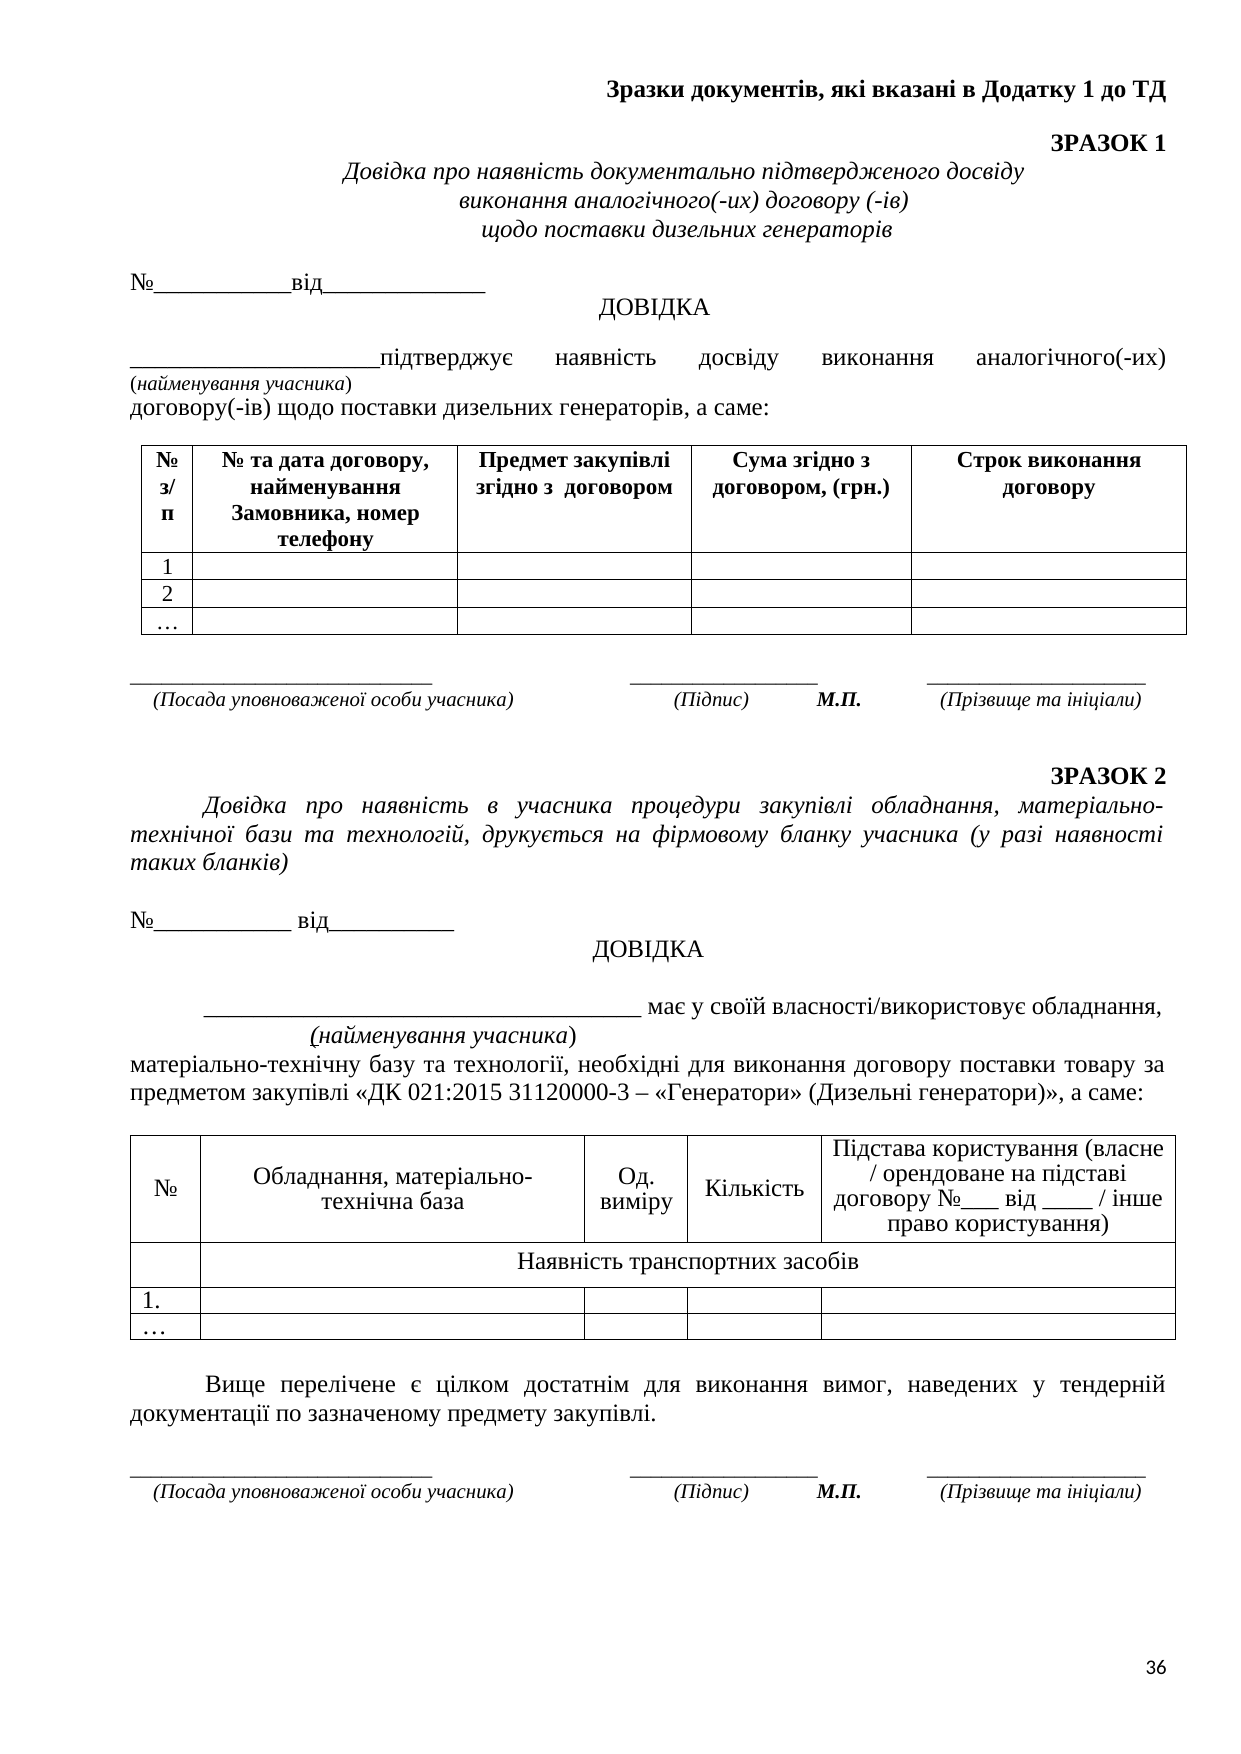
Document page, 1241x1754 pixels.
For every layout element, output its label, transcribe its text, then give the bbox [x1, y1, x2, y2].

table_header Сума згідно з договором, (грн.) [692, 446, 911, 552]
text _____________________________ __________________ _____________________ [130, 663, 1166, 687]
text №___________ від__________ [130, 905, 1166, 934]
text _____________________________ __________________ _____________________ [130, 1455, 1166, 1479]
table_cell 1 [142, 553, 192, 579]
table_cell [193, 580, 457, 607]
text (Посада уповноваженої особи учасника) (Підпис) М.П. (Прізвище та ініціали) [130, 1479, 1166, 1503]
table_cell Наявність транспортних засобів [201, 1243, 1175, 1287]
table_cell [193, 553, 457, 579]
text Довідка про наявність в учасника процедури закупівлі обладнання, матеріально-технічної бази та технологій, друкується на фірмовому бланку учасника (у разі наявності таких бланків) [130, 790, 1166, 876]
text ЗРАЗОК 1 [130, 131, 1166, 156]
text Довідка про наявність документально підтвердженого досвіду [130, 156, 1166, 185]
table_cell [822, 1314, 1175, 1339]
text ДОВІДКА [130, 295, 1166, 320]
text ___________________________________ має у своїй власності/використовує обладнання, [130, 991, 1166, 1020]
table_cell [131, 1243, 200, 1287]
text щодо поставки дизельних генераторів [130, 214, 1166, 243]
text (Посада уповноваженої особи учасника) (Підпис) М.П. (Прізвище та ініціали) [130, 687, 1166, 711]
table_header Обладнання, матеріально-технічна база [201, 1136, 584, 1242]
text матеріально-технічну базу та технології, необхідні для виконання договору поставки товару за предметом закупівлі «ДК 021:2015 31120000-3 – «Генератори» (Дизельні генератори)», а саме: [130, 1049, 1166, 1106]
table_cell [458, 580, 691, 607]
table_cell [688, 1288, 821, 1313]
table_cell [822, 1288, 1175, 1313]
text (найменування учасника) [130, 1020, 1166, 1049]
text ЗРАЗОК 2 [130, 761, 1166, 790]
table_header № [131, 1136, 200, 1242]
table_cell [692, 580, 911, 607]
table_cell [692, 608, 911, 634]
table_cell [912, 608, 1186, 634]
table_cell [193, 608, 457, 634]
table_cell [912, 580, 1186, 607]
table_cell [585, 1314, 687, 1339]
table_header Предмет закупівлі згідно з договором [458, 446, 691, 552]
table_header Підстава користування (власне / орендоване на підставі договору №___ від ____ / інше право користування) [822, 1136, 1175, 1242]
text договору(-ів) щодо поставки дизельних генераторів, а саме: [130, 395, 1166, 420]
table_header Строк виконання договору [912, 446, 1186, 552]
table_header № та дата договору, найменування Замовника, номер телефону [193, 446, 457, 552]
text виконання аналогічного(-их) договору (-ів) [130, 185, 1166, 214]
table_header Кількість [688, 1136, 821, 1242]
text №___________від_____________ [130, 267, 1166, 295]
table_cell [201, 1288, 584, 1313]
text Вище перелічене є цілком достатнім для виконання вимог, наведених у тендерній документації по зазначеному предмету закупівлі. [130, 1369, 1166, 1427]
table_cell [458, 608, 691, 634]
table_cell … [131, 1314, 200, 1339]
table_cell 1. [131, 1288, 200, 1313]
text Зразки документів, які вказані в Додатку 1 до ТД [130, 74, 1166, 103]
text ДОВІДКА [130, 934, 1166, 962]
table_cell [692, 553, 911, 579]
table_cell [458, 553, 691, 579]
table_cell … [142, 608, 192, 634]
table_cell 2 [142, 580, 192, 607]
table_cell [688, 1314, 821, 1339]
table_cell [201, 1314, 584, 1339]
table_cell [585, 1288, 687, 1313]
text ____________________підтверджує наявність досвіду виконання аналогічного(-их) (найменування учасника) [130, 345, 1166, 395]
table_header № з/п [142, 446, 192, 552]
table_cell [912, 553, 1186, 579]
table_header Од. виміру [585, 1136, 687, 1242]
